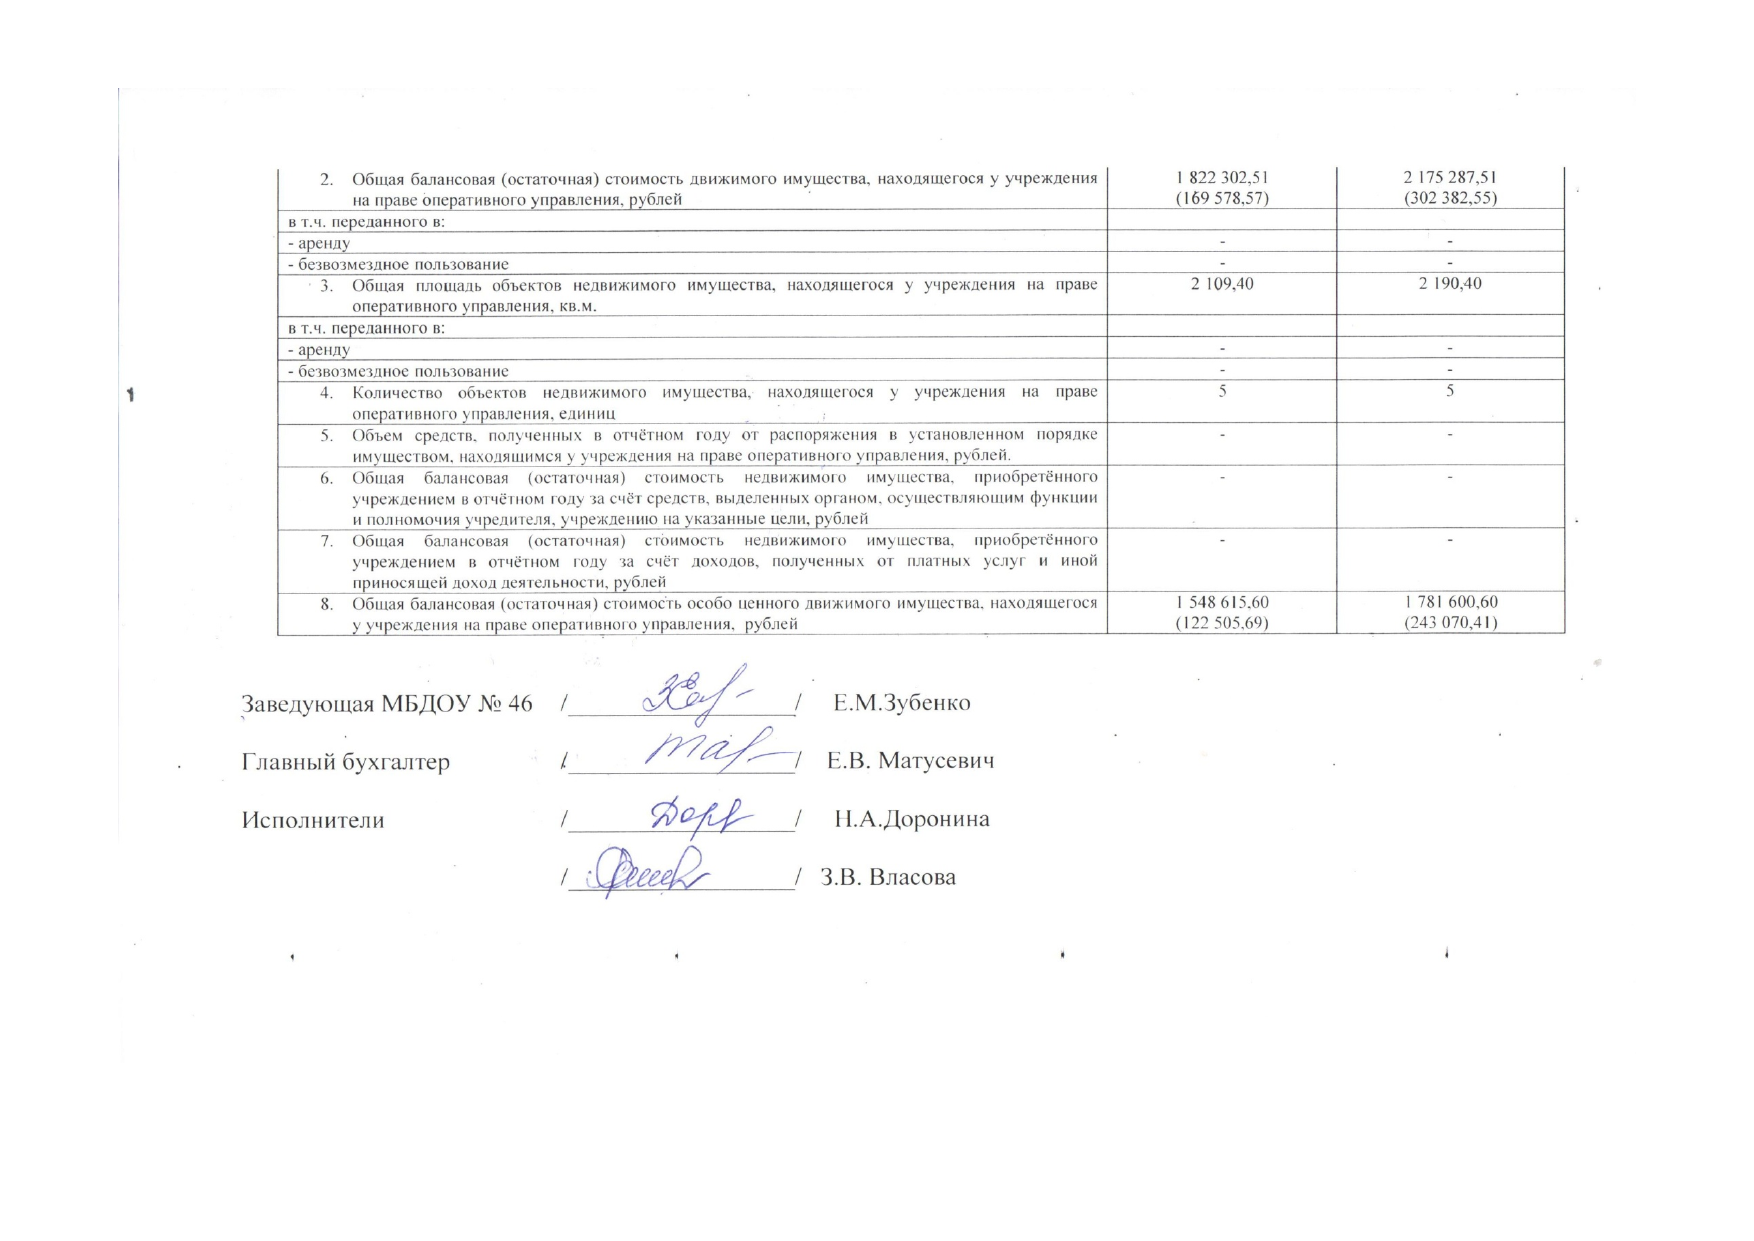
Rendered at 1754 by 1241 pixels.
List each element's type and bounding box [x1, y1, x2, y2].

picture [118, 88, 1636, 1063]
